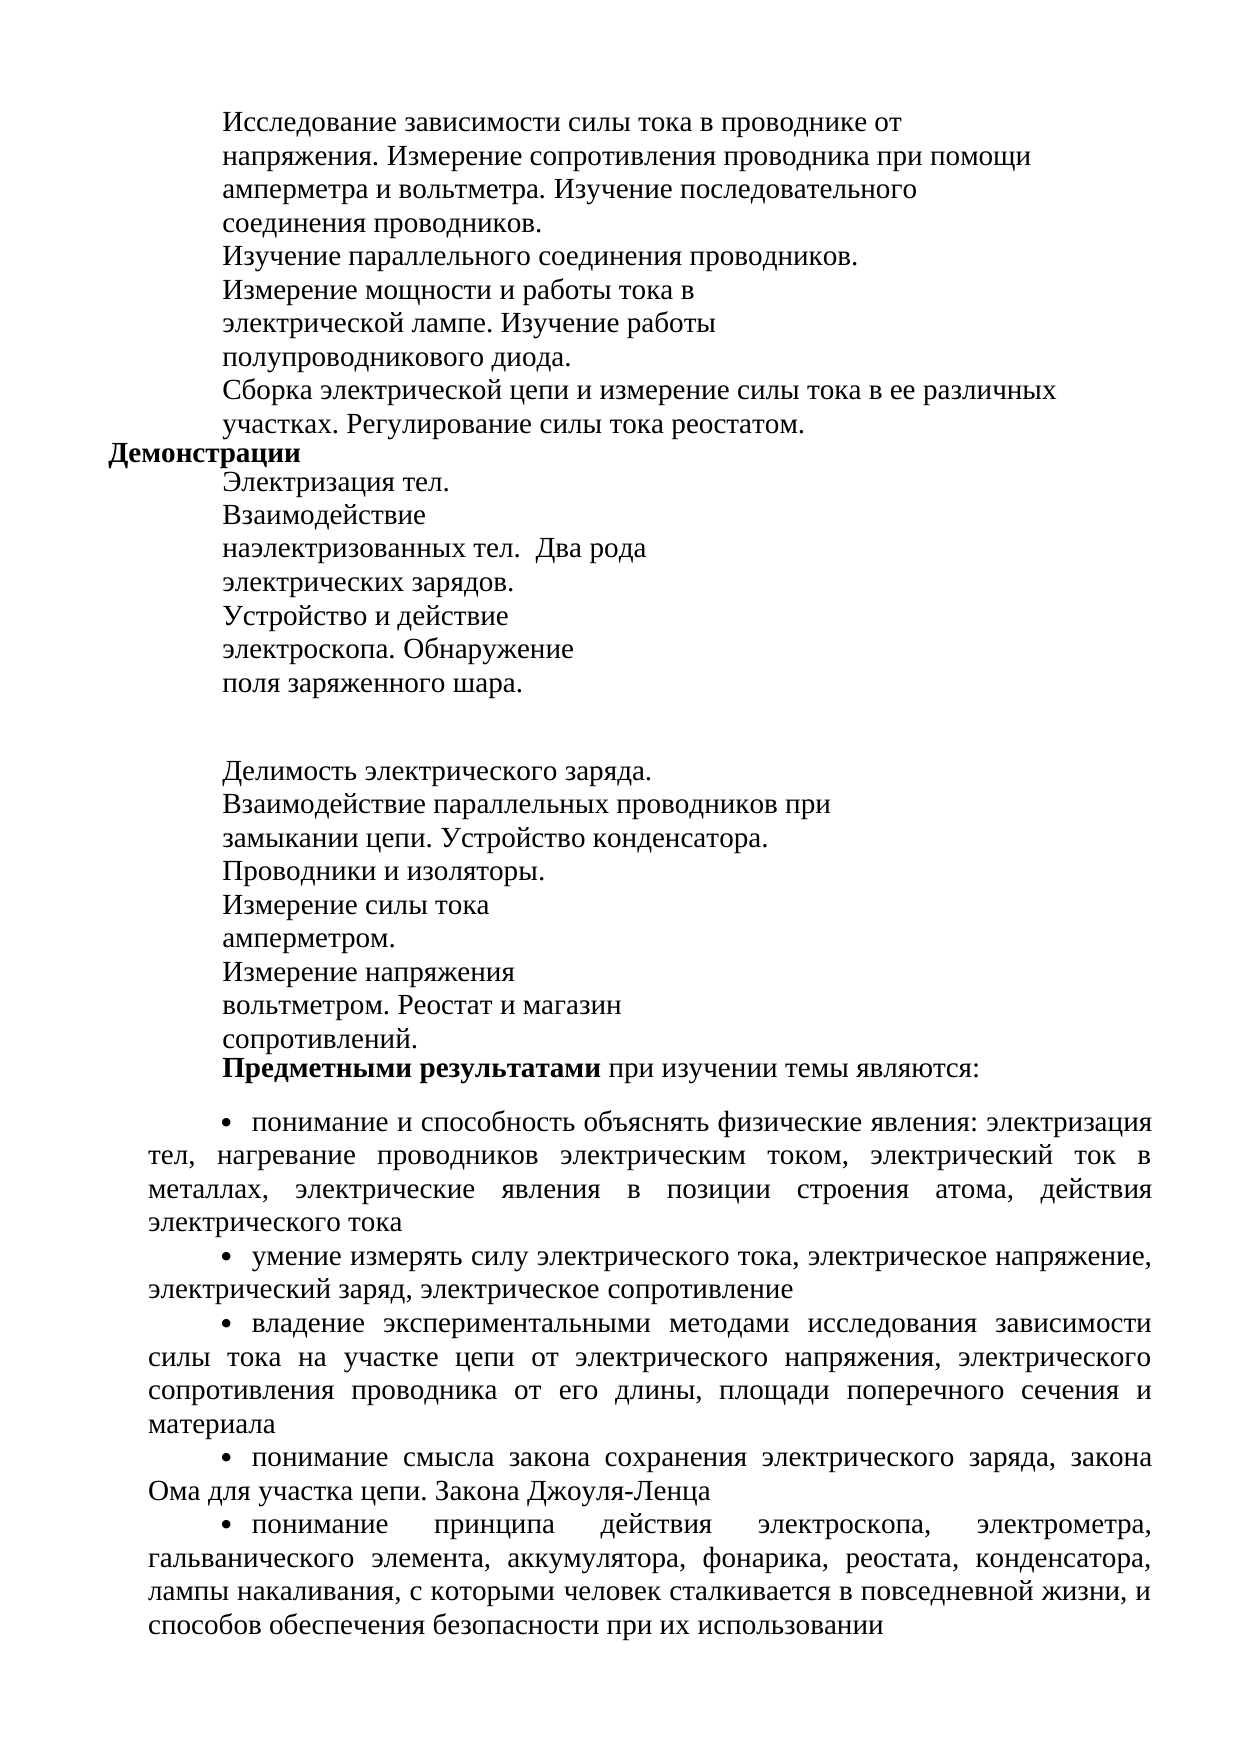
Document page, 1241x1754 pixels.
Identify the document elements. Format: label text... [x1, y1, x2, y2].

subtitle Демонстрации [108, 439, 1211, 468]
list понимание смысла закона сохранения электрического заряда, закона Ома для участка цепи. Закона Джоуля-Ленца [148, 1439, 1152, 1506]
text Предметными результатами при изучении темы являются: [222, 1054, 1211, 1083]
text Взаимодействие параллельных проводников при замыкании цепи. Устройство конденсатора. [222, 786, 933, 853]
list понимание и способность объяснять физические явления: электризация тел, нагревание проводников электрическим током, электрический ток в металлах, электрические явления в позиции строения атома, действия электрического тока [148, 1104, 1152, 1238]
text Устройство и действие электроскопа. Обнаружение поля заряженного шара. [222, 598, 633, 698]
list владение экспериментальными методами исследования зависимости силы тока на участке цепи от электрического напряжения, электрического сопротивления проводника от его длины, площади поперечного сечения и материала [148, 1305, 1152, 1439]
text Проводники и изоляторы. Измерение силы тока амперметром. [222, 853, 606, 954]
text Делимость электрического заряда. [222, 758, 1211, 786]
list умение измерять силу электрического тока, электрическое напряжение, электрический заряд, электрическое сопротивление [148, 1238, 1152, 1305]
text Измерение напряжения вольтметром. Реостат и магазин сопротивлений. [222, 954, 625, 1054]
text Сборка электрической цепи и измерение силы тока в ее различных участках. Регулирование силы тока реостатом. [222, 372, 1133, 439]
text Электризация тел. [222, 468, 1211, 497]
text Взаимодействие наэлектризованных тел. Два рода электрических зарядов. [222, 497, 661, 598]
list понимание принципа действия электроскопа, электрометра, гальванического элемента, аккумулятора, фонарика, реостата, конденсатора, лампы накаливания, с которыми человек сталкивается в повседневной жизни, и способов обеспечения безопасности при их использовании [148, 1506, 1152, 1641]
text Исследование зависимости силы тока в проводнике от напряжения. Измерение сопротивления проводника при помощи амперметра и вольтметра. Изучение последовательного соединения проводников. [222, 104, 1061, 238]
text Изучение параллельного соединения проводников. Измерение мощности и работы тока в электрической лампе. Изучение работы полупроводникового диода. [222, 238, 882, 372]
